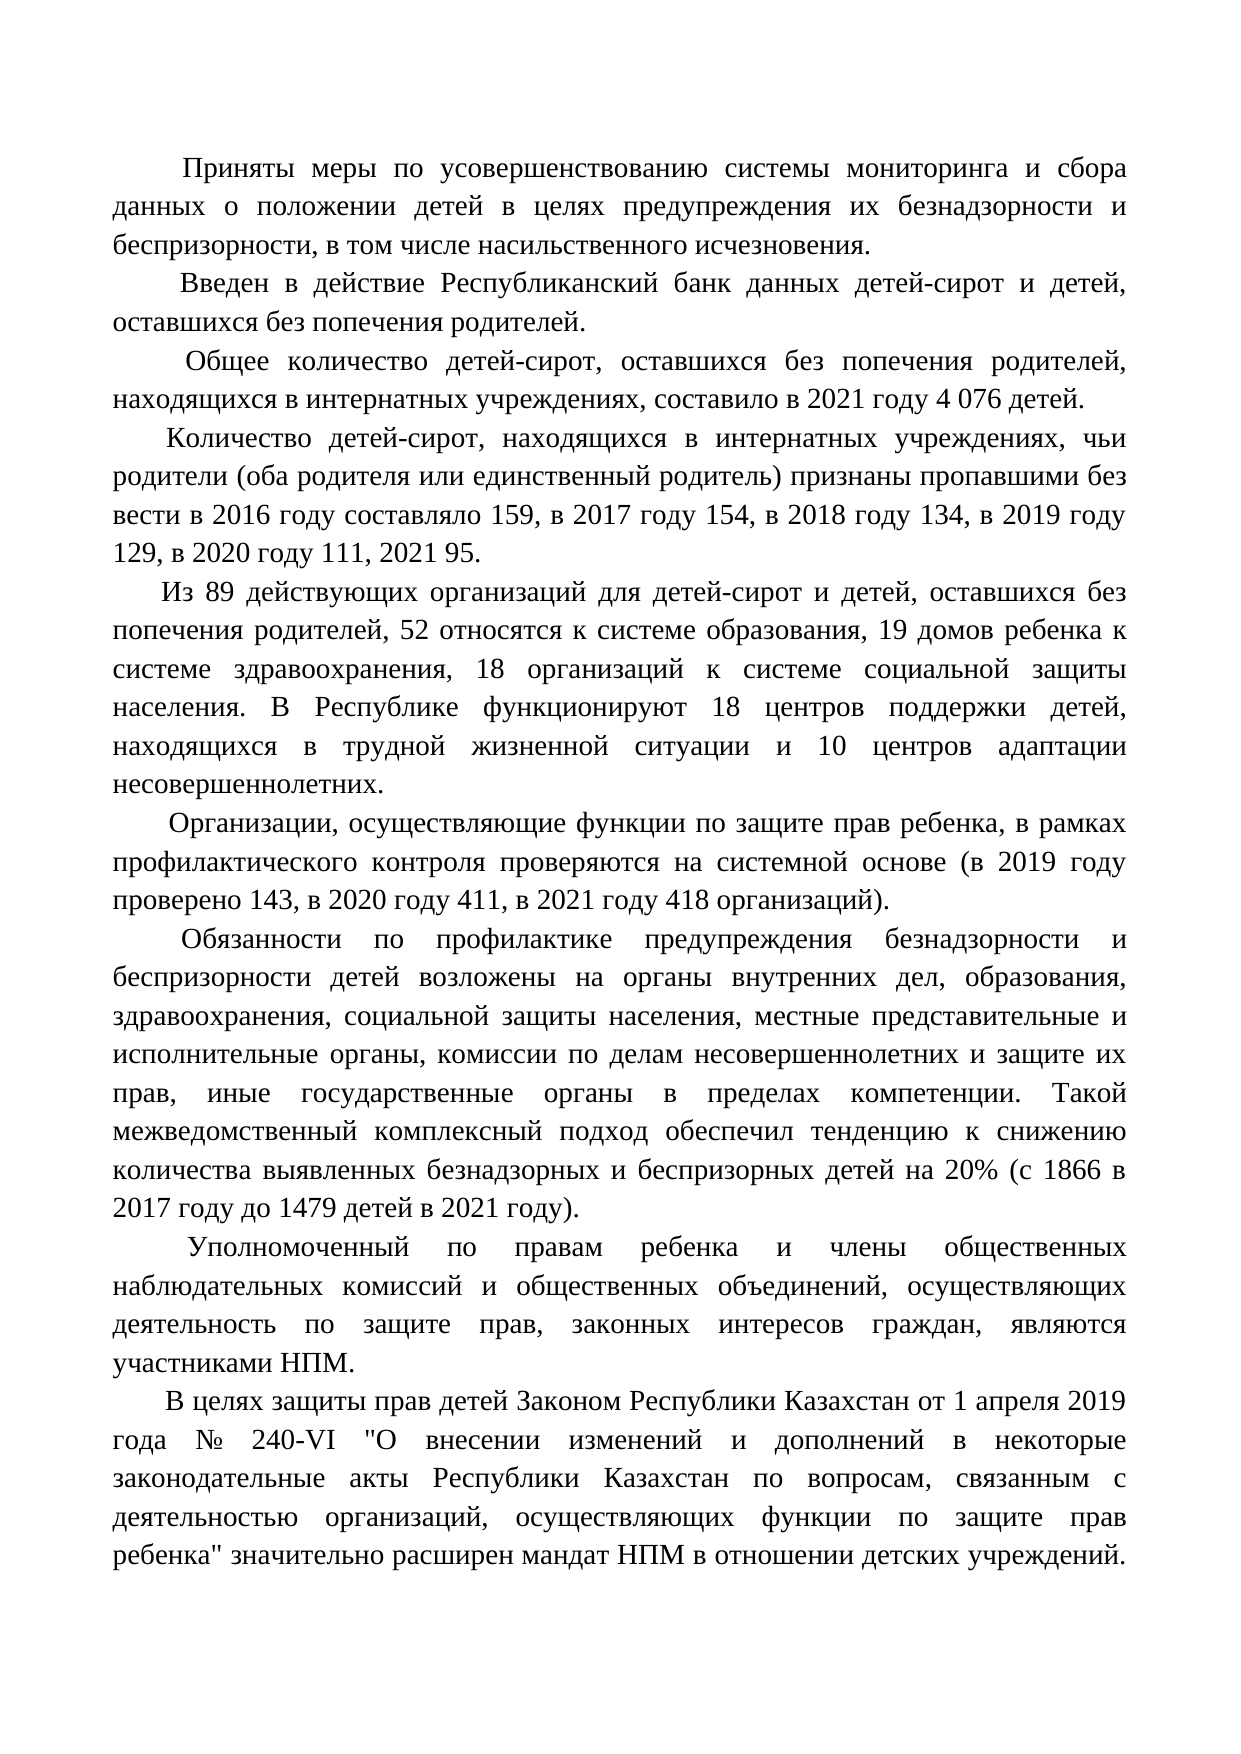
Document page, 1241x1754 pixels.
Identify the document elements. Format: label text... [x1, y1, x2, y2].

text Общее количество детей-сирот, оставшихся без попечения родителей, находящихся в интернатных учреждениях, составило в 2021 году 4 076 детей. [112, 343, 1128, 415]
text Из 89 действующих организаций для детей-сирот и детей, оставшихся без попечения родителей, 52 относятся к системе образования, 19 домов ребенка к системе здравоохранения, 18 организаций к системе социальной защиты населения. В Республике функционируют 18 центров поддержки детей, находящихся в трудной жизненной ситуации и 10 центров адаптации несовершеннолетних. [112, 574, 1128, 800]
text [112, 1383, 1128, 1571]
text Введен в действие Республиканский банк данных детей-сирот и детей, оставшихся без попечения родителей. [112, 266, 1128, 338]
text Организации, осуществляющие функции по защите прав ребенка, в рамках профилактического контроля проверяются на системной основе (в 2019 году проверено 143, в 2020 году 411, в 2021 году 418 организаций). [112, 805, 1128, 916]
text Количество детей-сирот, находящихся в интернатных учреждениях, чьи родители (оба родителя или единственный родитель) признаны пропавшими без вести в 2016 году составляло 159, в 2017 году 154, в 2018 году 134, в 2019 году 129, в 2020 году 111, 2021 95. [112, 420, 1128, 569]
text Обязанности по профилактике предупреждения безнадзорности и беспризорности детей возложены на органы внутренних дел, образования, здравоохранения, социальной защиты населения, местные представительные и исполнительные органы, комиссии по делам несовершеннолетних и защите их прав, иные государственные органы в пределах компетенции. Такой межведомственный комплексный подход обеспечил тенденцию к снижению количества выявленных безнадзорных и беспризорных детей на 20% (с 1866 в 2017 году до 1479 детей в 2021 году). [112, 921, 1128, 1224]
text Уполномоченный по правам ребенка и члены общественных наблюдательных комиссий и общественных объединений, осуществляющих деятельность по защите прав, законных интересов граждан, являются участниками НПМ. [112, 1229, 1128, 1378]
text Приняты меры по усовершенствованию системы мониторинга и сбора данных о положении детей в целях предупреждения их безнадзорности и беспризорности, в том числе насильственного исчезновения. [112, 150, 1128, 261]
